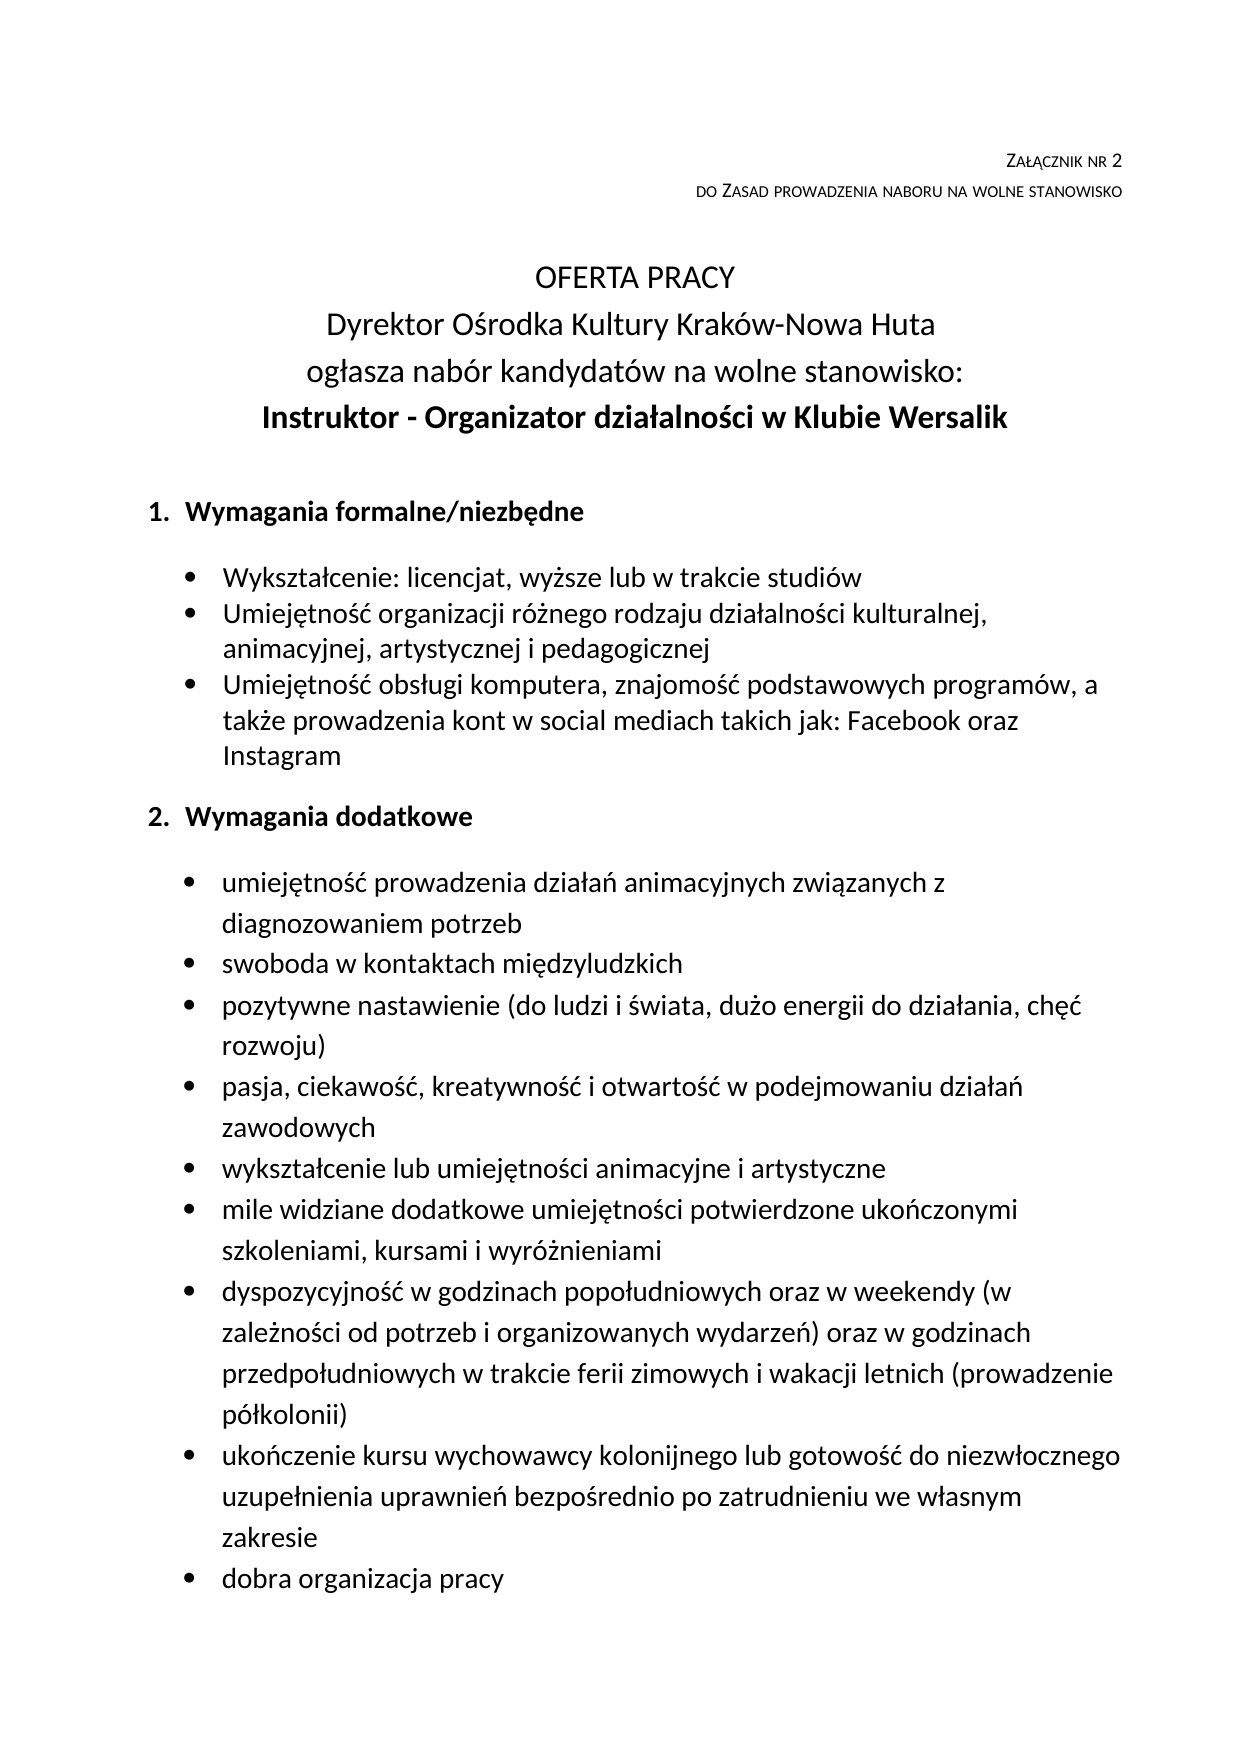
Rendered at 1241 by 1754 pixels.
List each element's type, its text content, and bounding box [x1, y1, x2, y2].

list dyspozycyjność w godzinach popołudniowych oraz w weekendy (w zależności od potrzeb i organizowanych wydarzeń) oraz w godzinach przedpołudniowych w trakcie ferii zimowych i wakacji letnich (prowadzenie półkolonii) [184, 1273, 1122, 1432]
list wykształcenie lub umiejętności animacyjne i artystyczne [184, 1150, 1122, 1186]
list swoboda w kontaktach międzyludzkich [184, 946, 1122, 981]
subtitle Wymagania formalne/niezbędne [148, 493, 1122, 529]
list pasja, ciekawość, kreatywność i otwartość w podejmowaniu działań zawodowych [184, 1068, 1122, 1145]
list umiejętność prowadzenia działań animacyjnych związanych z diagnozowaniem potrzeb [184, 864, 1122, 940]
list Umiejętność obsługi komputera, znajomość podstawowych programów, a także prowadzenia kont w social mediach takich jak: Facebook oraz Instagram [185, 666, 1122, 773]
list Wykształcenie: licencjat, wyższe lub w trakcie studiów [185, 559, 1122, 595]
list mile widziane dodatkowe umiejętności potwierdzone ukończonymi szkoleniami, kursami i wyróżnieniami [184, 1191, 1122, 1268]
list Umiejętność organizacji różnego rodzaju działalności kulturalnej, animacyjnej, artystycznej i pedagogicznej [185, 595, 1122, 666]
subtitle Wymagania dodatkowe [148, 798, 1122, 833]
subtitle OFERTA PRACY Dyrektor Ośrodka Kultury Kraków-Nowa Huta ogłasza nabór kandydatów na wolne stanowisko: Instruktor - Organizator działalności w Klubie Wersalik [148, 256, 1122, 437]
list dobra organizacja pracy [184, 1560, 1122, 1595]
text Załącznik nr 2 do Zasad prowadzenia naboru na wolne stanowisko [148, 148, 1122, 202]
list pozytywne nastawienie (do ludzi i świata, dużo energii do działania, chęć rozwoju) [184, 987, 1122, 1063]
list ukończenie kursu wychowawcy kolonijnego lub gotowość do niezwłocznego uzupełnienia uprawnień bezpośrednio po zatrudnieniu we własnym zakresie [184, 1437, 1122, 1554]
